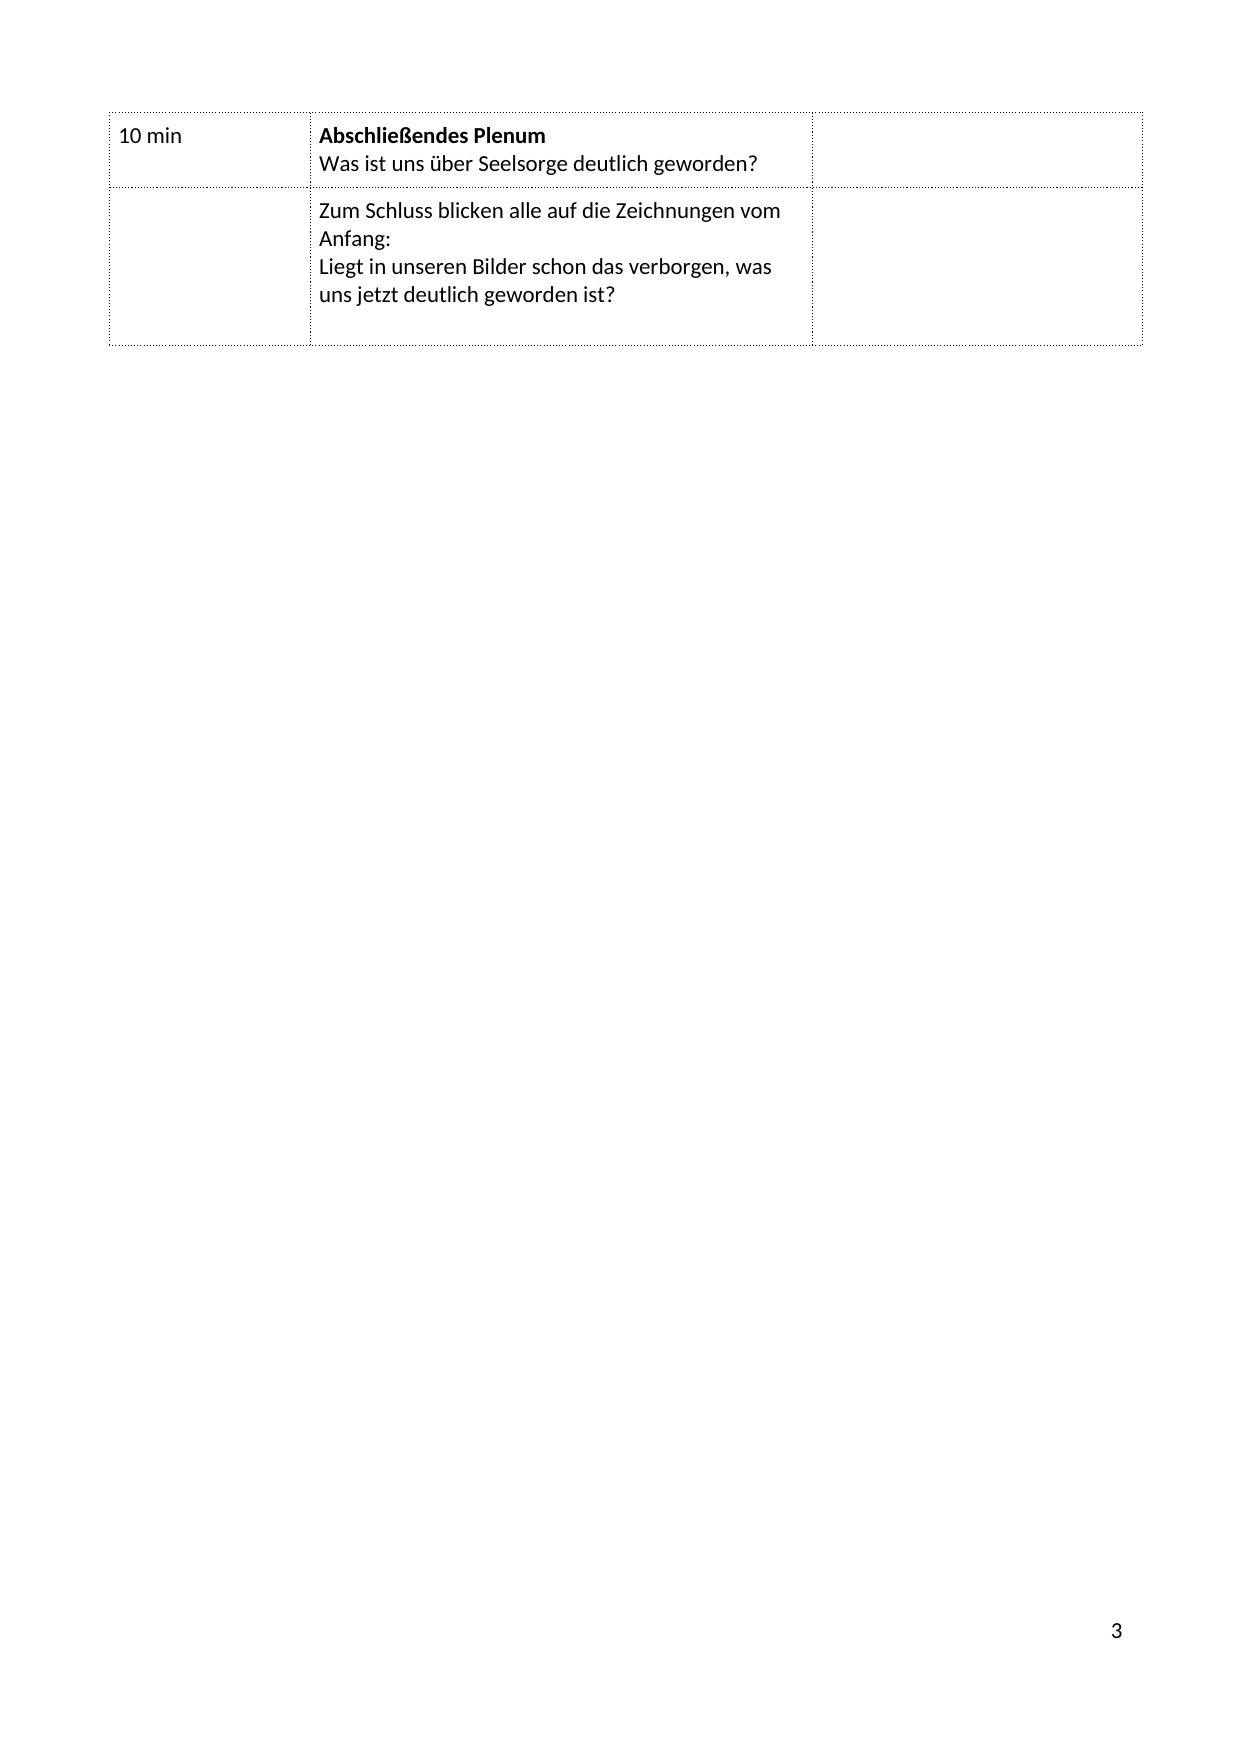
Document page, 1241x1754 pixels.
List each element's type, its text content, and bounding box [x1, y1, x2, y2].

table_cell [109, 186, 310, 345]
table_cell [812, 112, 1143, 186]
table_cell Zum Schluss blicken alle auf die Zeichnungen vom Anfang: Liegt in unseren Bilder schon das verborgen, was uns jetzt deutlich geworden ist? [310, 186, 812, 345]
table_cell [812, 186, 1143, 345]
table_cell Abschließendes Plenum Was ist uns über Seelsorge deutlich geworden? [310, 112, 812, 186]
table_cell 10 min [109, 112, 310, 186]
